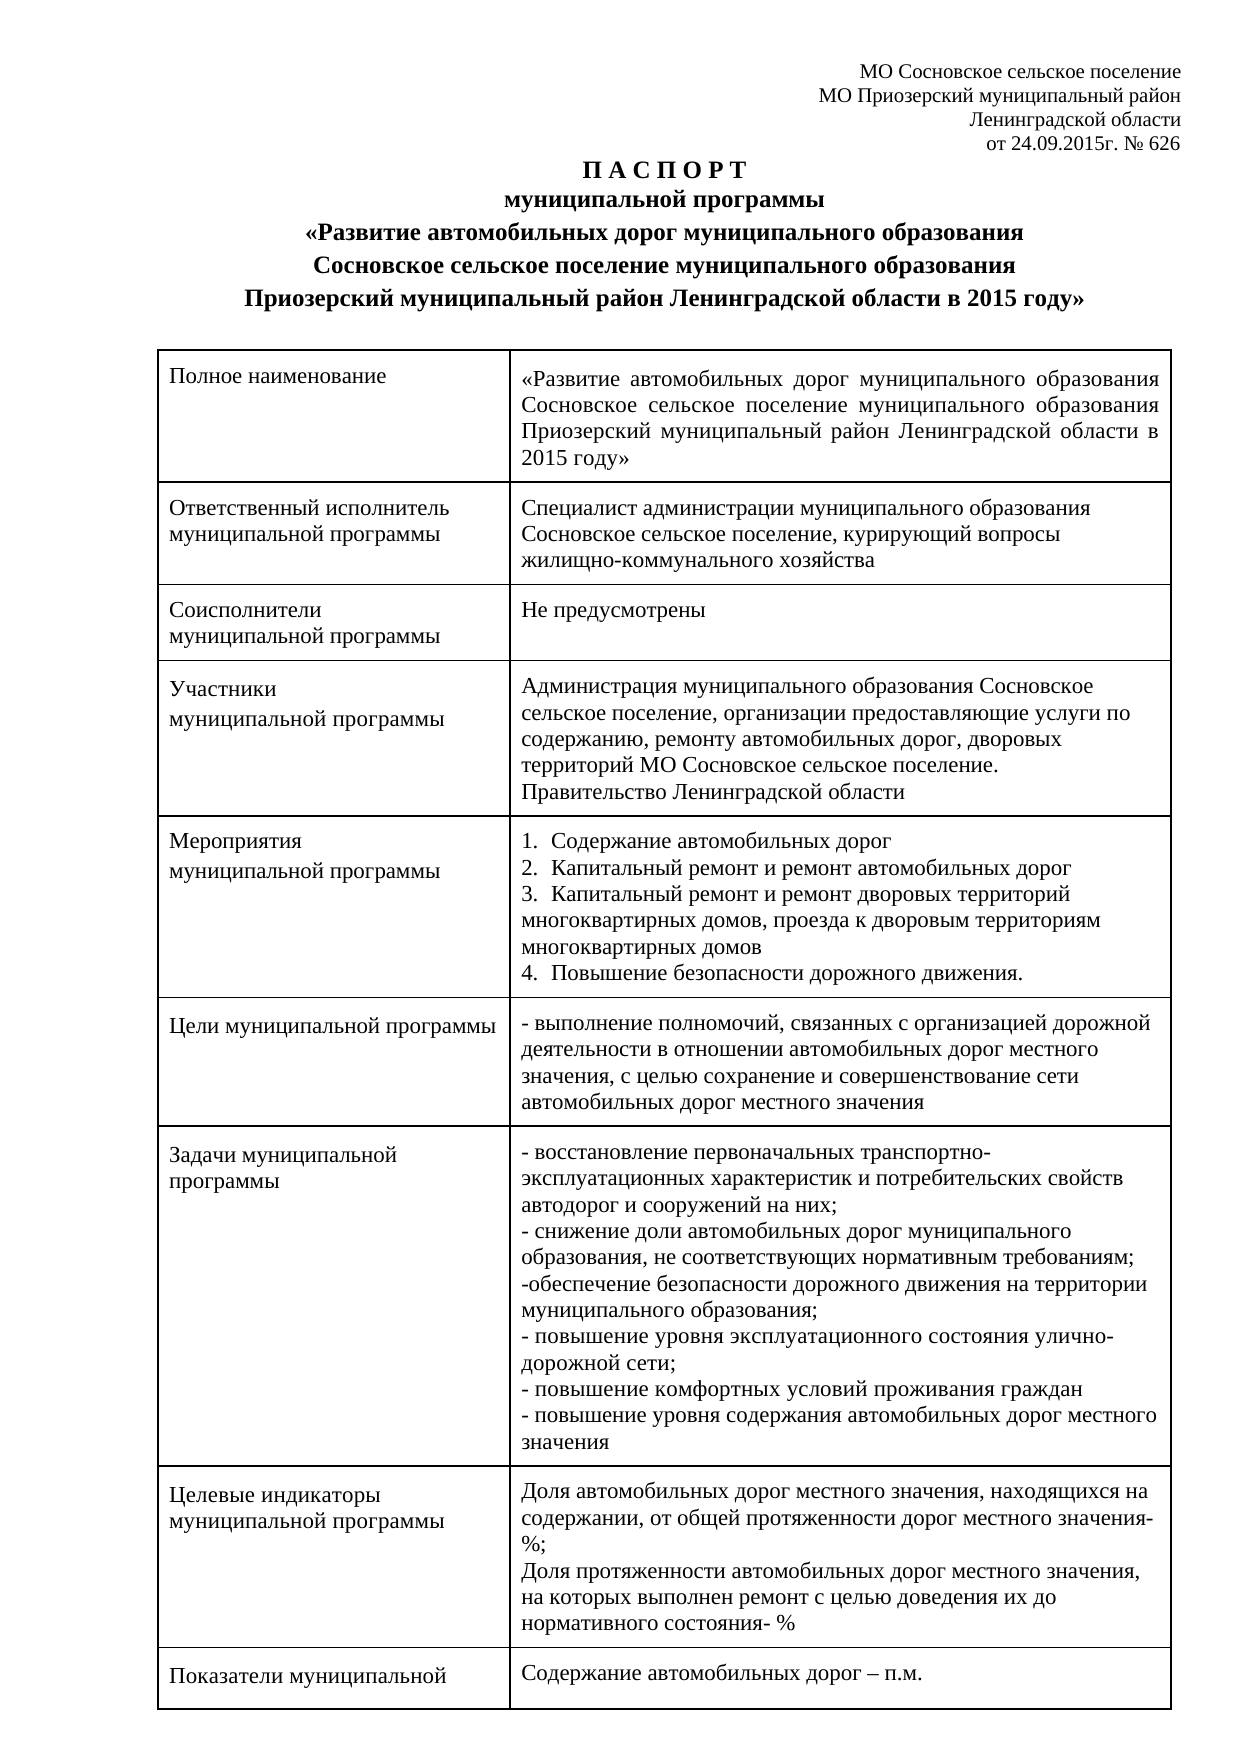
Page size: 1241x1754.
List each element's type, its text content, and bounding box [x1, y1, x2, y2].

table_cell Ответственный исполнитель муниципальной программы [159, 483, 509, 584]
table_cell Не предусмотрены [511, 585, 1170, 660]
text МО Сосновское сельское поселение [148, 59, 1181, 83]
table_cell Мероприятия муниципальной программы [159, 817, 509, 997]
table_header «Развитие автомобильных дорог муниципального образования Сосновское сельское поселение муниципального образования Приозерский муниципальный район Ленинградской области в 2015 году» [511, 351, 1170, 481]
table_cell - восстановление первоначальных транспортно-эксплуатационных характеристик и потребительских свойств автодорог и сооружений на них; - снижение доли автомобильных дорог муниципального образования, не соответствующих нормативным требованиям; -обеспечение безопасности дорожного движения на территории муниципального образования; - повышение уровня эксплуатационного состояния улично-дорожной сети; - повышение комфортных условий проживания граждан - повышение уровня содержания автомобильных дорог местного значения [511, 1127, 1170, 1465]
table_header Полное наименование [159, 351, 509, 481]
text Сосновское сельское поселение муниципального образования [148, 250, 1181, 279]
table_cell Содержание автомобильных дорог Капитальный ремонт и ремонт автомобильных дорог Капитальный ремонт и ремонт дворовых территорий многоквартирных домов, проезда к дворовым территориям многоквартирных домов Повышение безопасности дорожного движения. [511, 817, 1170, 997]
text Ленинградской области [148, 107, 1181, 131]
table_cell Цели муниципальной программы [159, 998, 509, 1125]
table_cell Соисполнители муниципальной программы [159, 585, 509, 660]
text Приозерский муниципальный район Ленинградской области в 2015 году» [148, 283, 1181, 312]
table_cell Задачи муниципальной программы [159, 1127, 509, 1465]
table_cell Администрация муниципального образования Сосновское сельское поселение, организации предоставляющие услуги по содержанию, ремонту автомобильных дорог, дворовых территорий МО Сосновское сельское поселение. Правительство Ленинградской области [511, 661, 1170, 815]
table_cell Доля автомобильных дорог местного значения, находящихся на содержании, от общей протяженности дорог местного значения-%; Доля протяженности автомобильных дорог местного значения, на которых выполнен ремонт с целью доведения их до нормативного состояния- % [511, 1467, 1170, 1647]
text МО Приозерский муниципальный район [148, 83, 1181, 107]
table_cell - выполнение полномочий, связанных с организацией дорожной деятельности в отношении автомобильных дорог местного значения, с целью сохранение и совершенствование сети автомобильных дорог местного значения [511, 998, 1170, 1125]
table_cell Участники муниципальной программы [159, 661, 509, 815]
text муниципальной программы [148, 184, 1181, 213]
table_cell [159, 1648, 509, 1708]
table_cell Целевые индикаторы муниципальной программы [159, 1467, 509, 1647]
text от 24.09.2015г. № 626 [885, 131, 1181, 155]
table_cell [511, 1648, 1170, 1708]
table_cell Специалист администрации муниципального образования Сосновское сельское поселение, курирующий вопросы жилищно-коммунального хозяйства [511, 483, 1170, 584]
text П А С П О Р Т [148, 155, 1181, 184]
text «Развитие автомобильных дорог муниципального образования [148, 217, 1181, 246]
